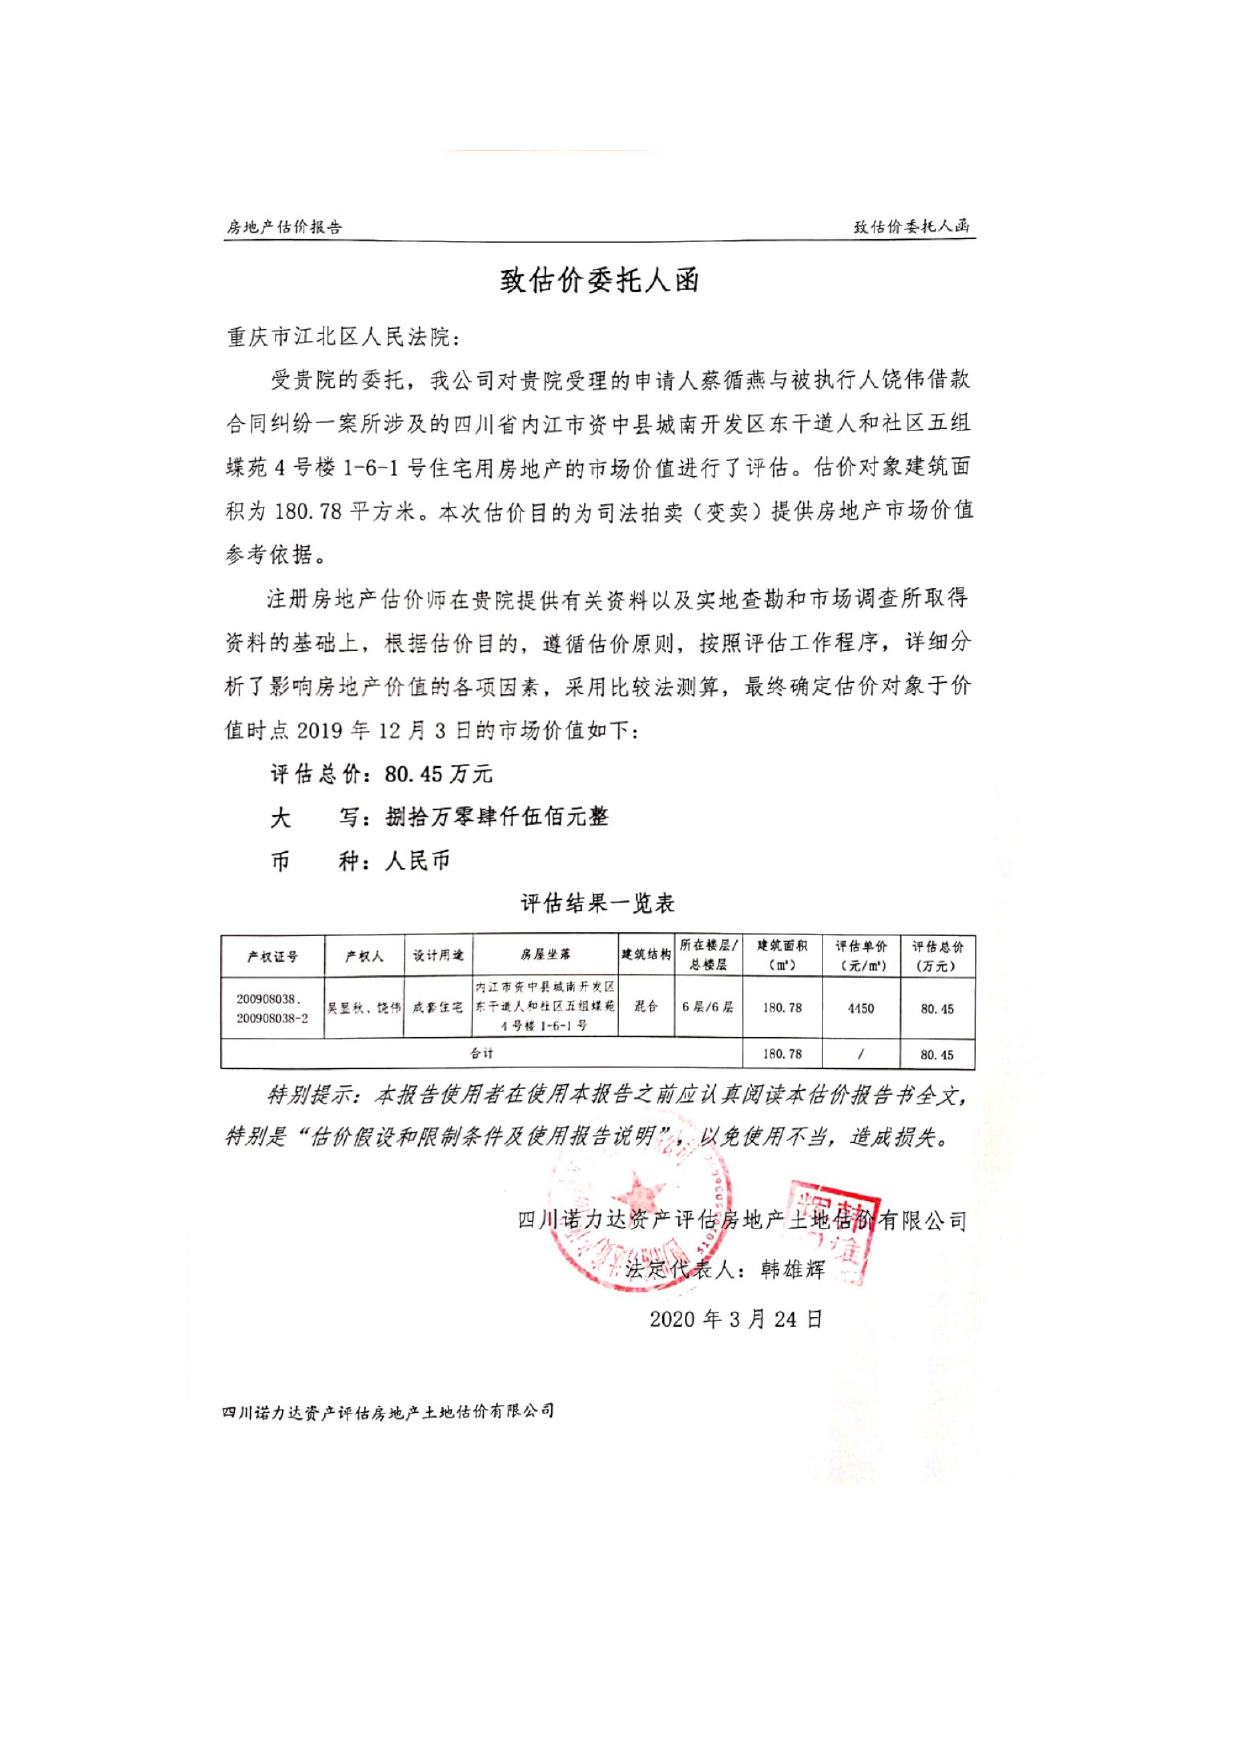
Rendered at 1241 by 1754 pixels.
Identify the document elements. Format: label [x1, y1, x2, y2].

picture [187, 150, 1052, 1486]
